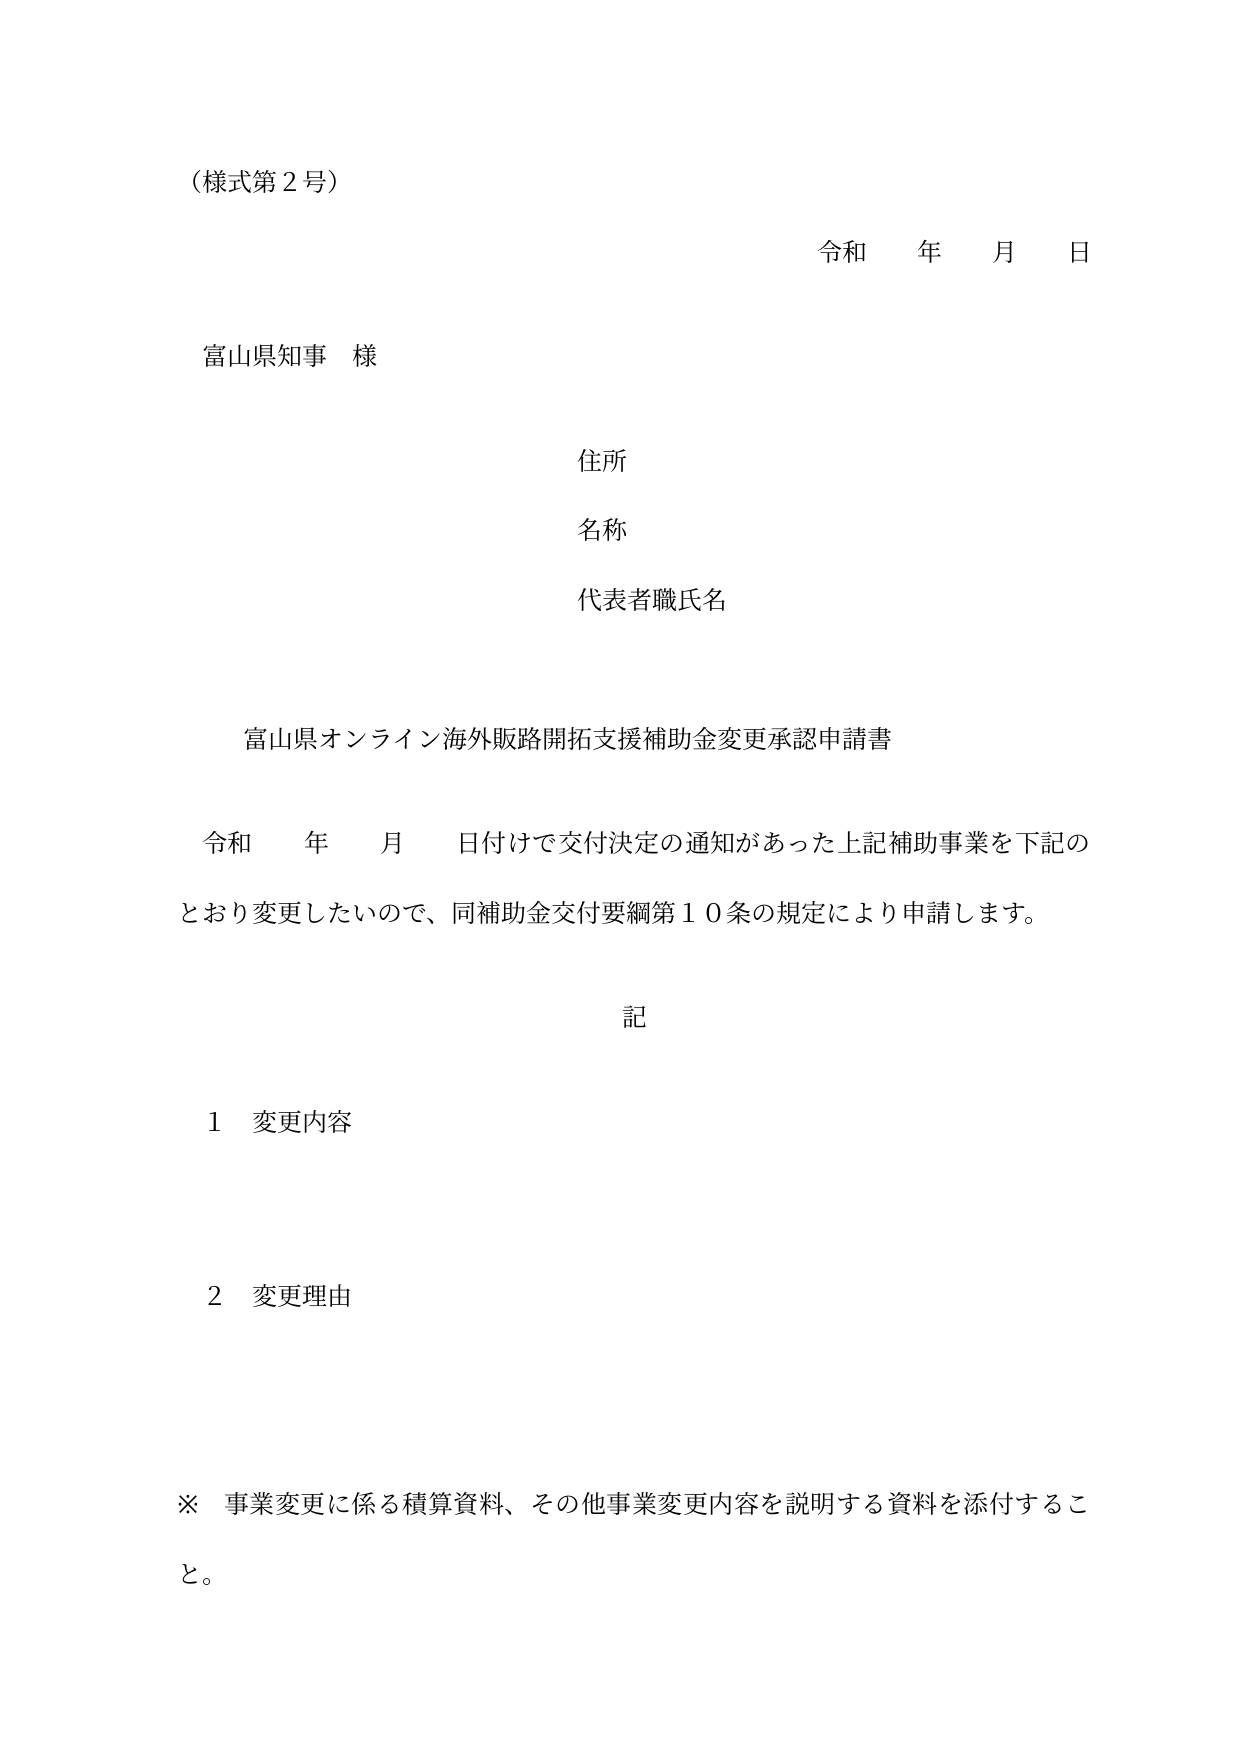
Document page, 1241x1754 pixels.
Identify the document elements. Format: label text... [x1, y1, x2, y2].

text １ 変更内容 [177, 1086, 1092, 1155]
text 富山県知事 様 [177, 320, 1092, 390]
text ※ 事業変更に係る積算資料、その他事業変更内容を説明する資料を添付すること。 [177, 1468, 1092, 1608]
text 名称 [177, 494, 1092, 564]
subtitle 記 [177, 981, 1092, 1051]
text 令和 年 月 日付けで交付決定の通知があった上記補助事業を下記のとおり変更したいので、同補助金交付要綱第１０条の規定により申請します。 [177, 807, 1092, 947]
text ２ 変更理由 [177, 1260, 1092, 1329]
text 代表者職氏名 [177, 564, 1092, 633]
text （様式第２号） [177, 146, 1092, 216]
text 住所 [177, 425, 1092, 494]
text 富山県オンライン海外販路開拓支援補助金変更承認申請書 [243, 703, 1092, 773]
text 令和 年 月 日 [177, 216, 1092, 286]
